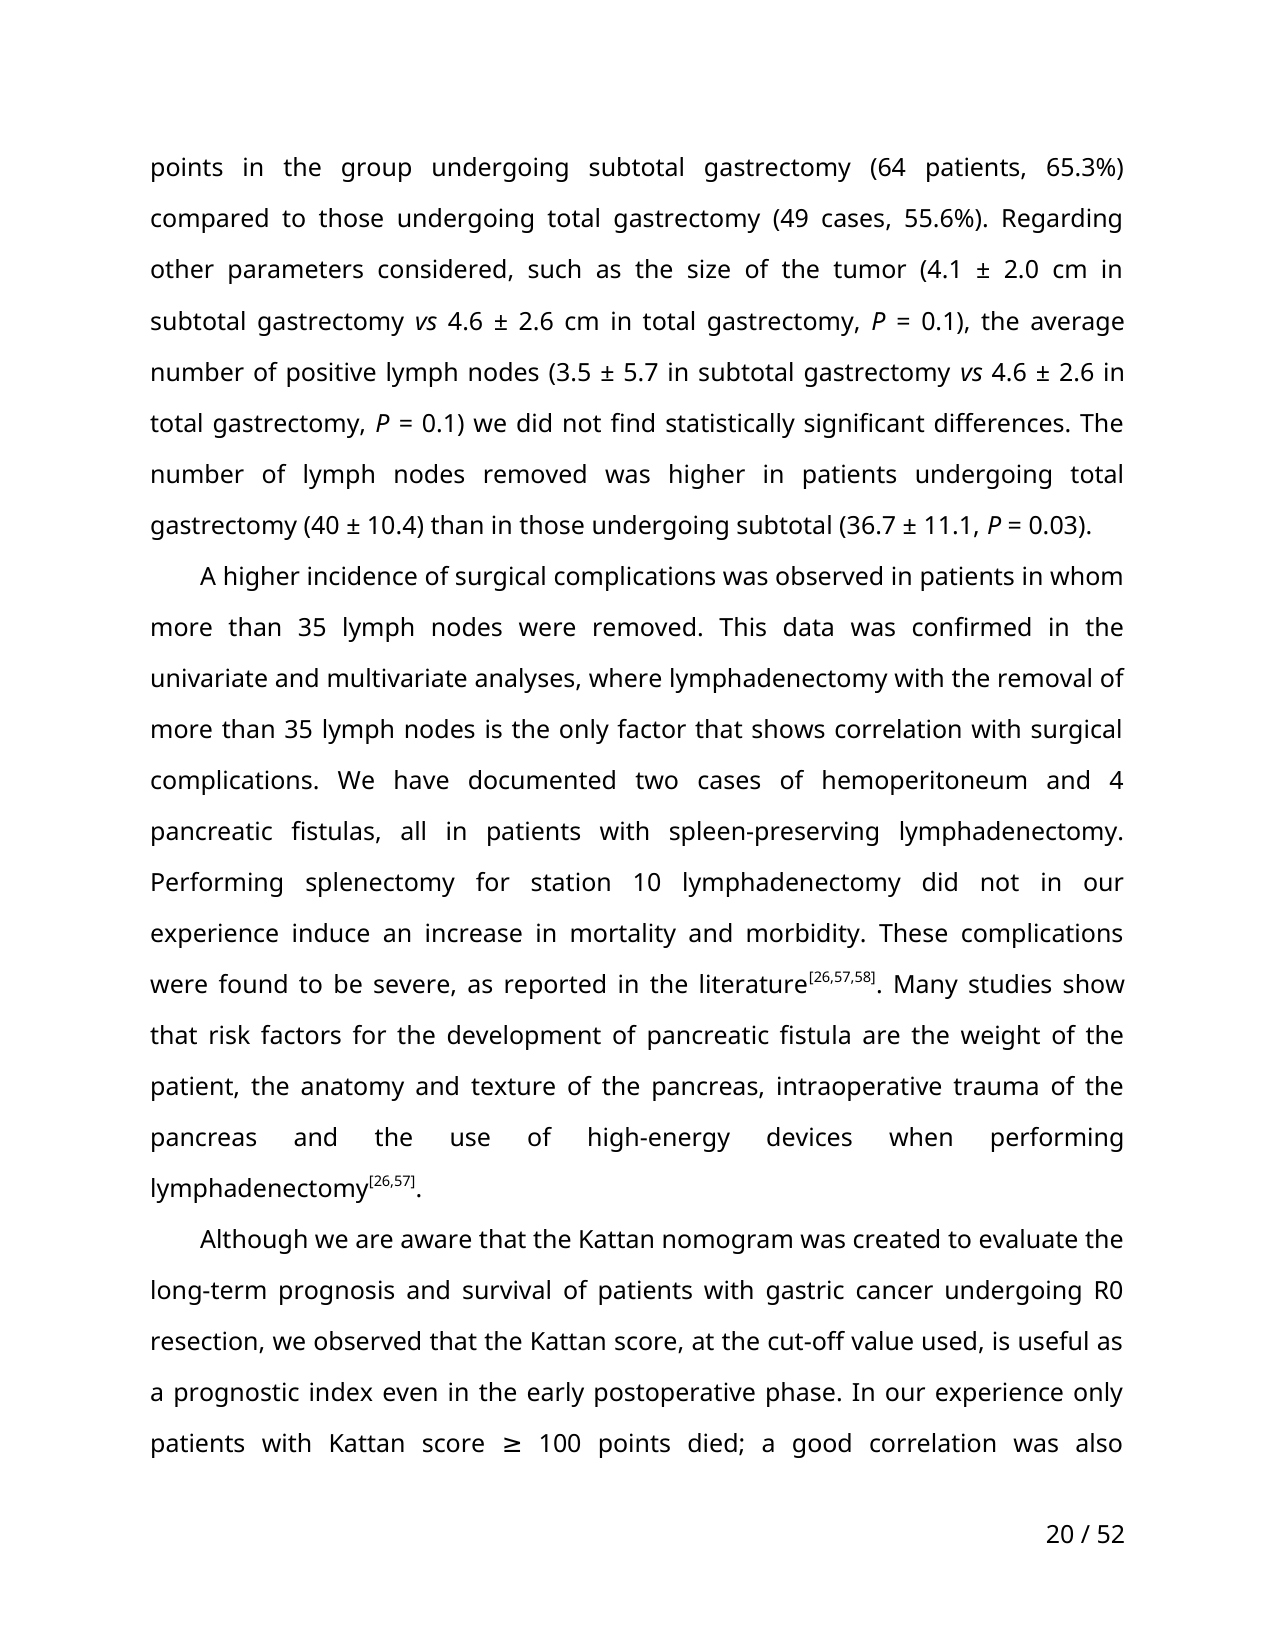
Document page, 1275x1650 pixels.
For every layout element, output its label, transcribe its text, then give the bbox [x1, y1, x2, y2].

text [150, 1222, 1125, 1460]
text A higher incidence of surgical complications was observed in patients in whom more than 35 lymph nodes were removed. This data was confirmed in the univariate and multivariate analyses, where lymphadenectomy with the removal of more than 35 lymph nodes is the only factor that shows correlation with surgical complications. We have documented two cases of hemoperitoneum and 4 pancreatic fistulas, all in patients with spleen-preserving lymphadenectomy. Performing splenectomy for station 10 lymphadenectomy did not in our experience induce an increase in mortality and morbidity. These complications were found to be severe, as reported in the literature[26,57,58]. Many studies show that risk factors for the development of pancreatic fistula are the weight of the patient, the anatomy and texture of the pancreas, intraoperative trauma of the pancreas and the use of high-energy devices when performing lymphadenectomy[26,57]. [150, 558, 1125, 1205]
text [150, 150, 1125, 541]
